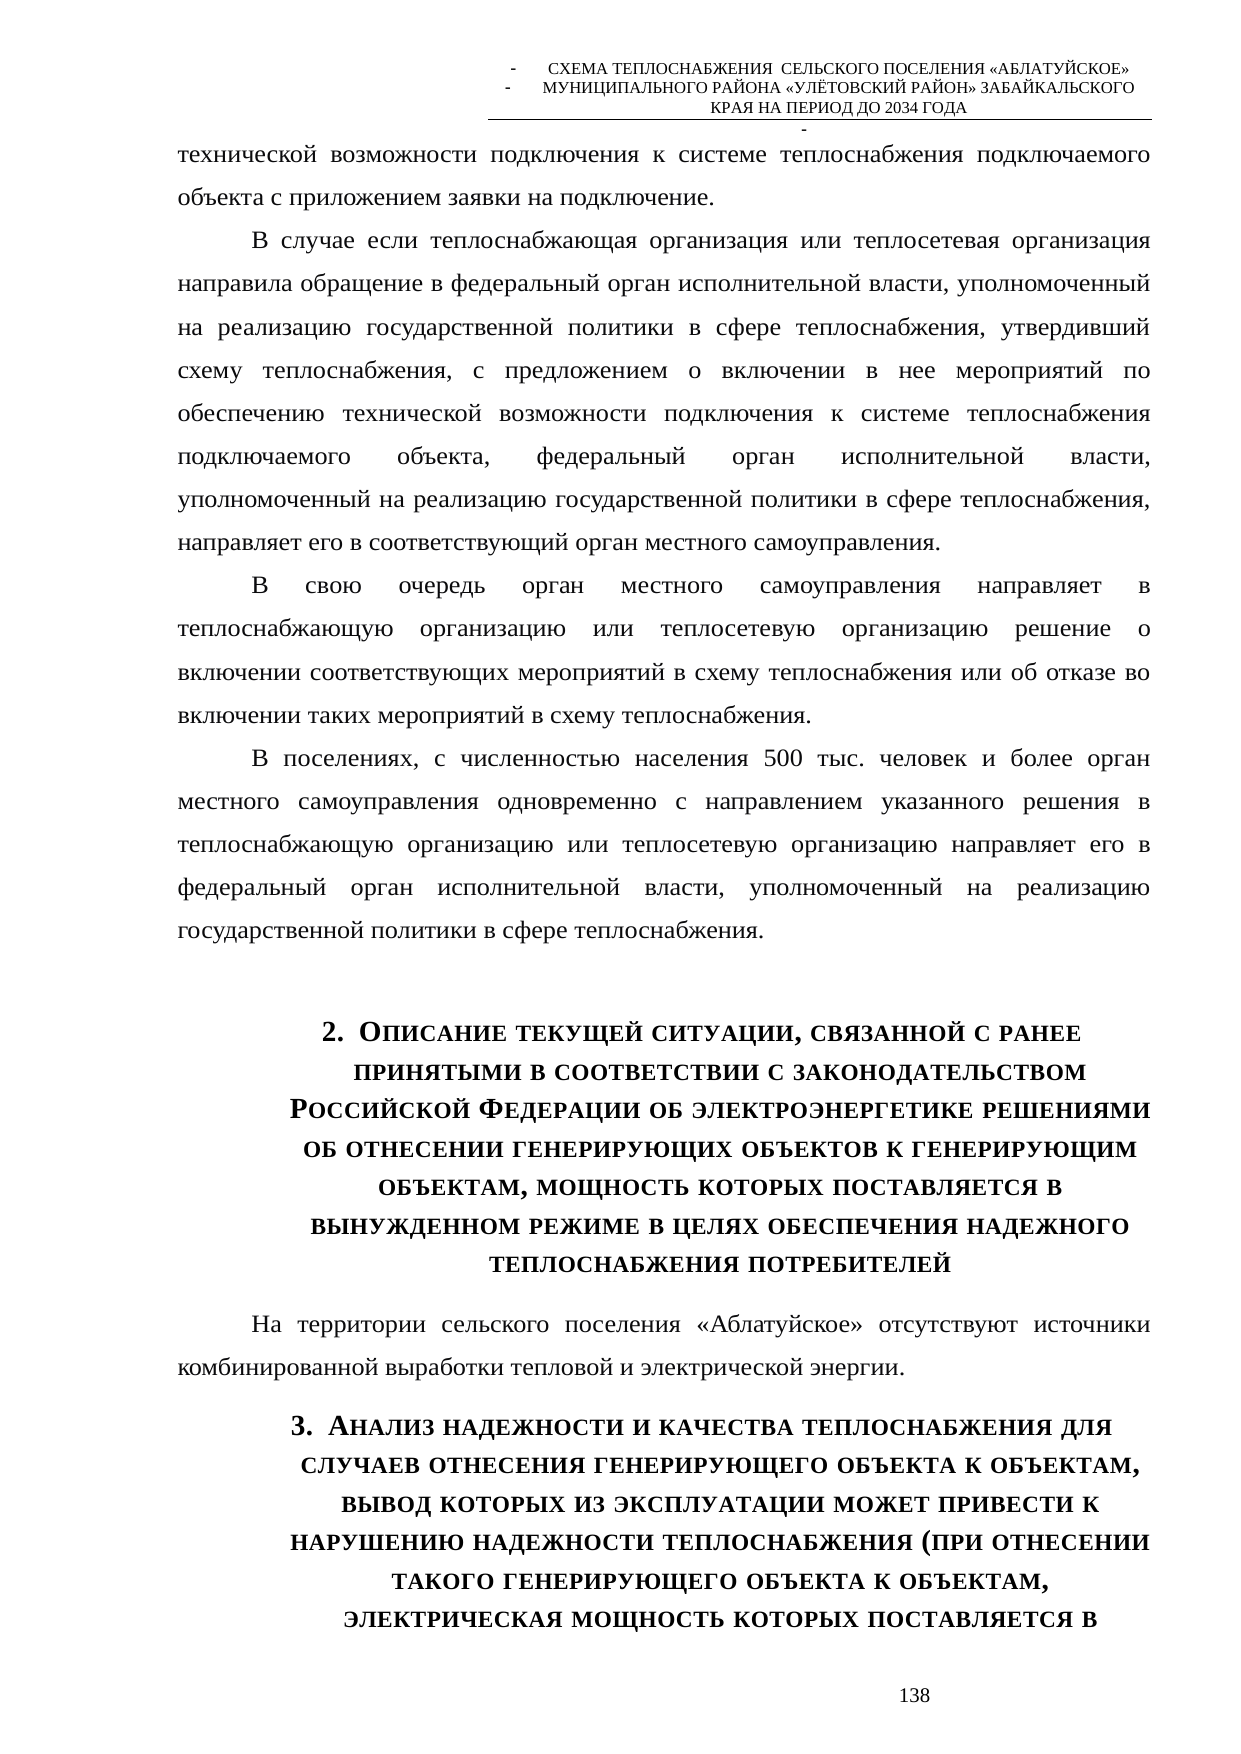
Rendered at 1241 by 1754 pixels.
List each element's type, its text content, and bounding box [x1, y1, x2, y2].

text В случае если теплоснабжающая организация или теплосетевая организация направила обращение в федеральный орган исполнительной власти, уполномоченный на реализацию государственной политики в сфере теплоснабжения, утвердивший схему теплоснабжения, с предложением о включении в нее мероприятий по обеспечению технической возможности подключения к системе теплоснабжения подключаемого объекта, федеральный орган исполнительной власти, уполномоченный на реализацию государственной политики в сфере теплоснабжения, направляет его в соответствующий орган местного самоуправления. [177, 225, 1152, 556]
text На территории сельского поселения «Аблатуйское» отсутствуют источники комбинированной выработки тепловой и электрической энергии. [177, 1309, 1152, 1381]
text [177, 139, 1152, 211]
subtitle Описание текущей ситуации, связанной с ранее принятыми в соответствии с законодательством Российской Федерации об электроэнергетике решениями об отнесении генерирующих объектов к генерирующим объектам, мощность которых поставляется в вынужденном режиме в целях обеспечения надежного теплоснабжения потребителей [251, 1014, 1152, 1279]
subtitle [251, 1408, 1152, 1634]
text В поселениях, с численностью населения 500 тыс. человек и более орган местного самоуправления одновременно с направлением указанного решения в теплоснабжающую организацию или теплосетевую организацию направляет его в федеральный орган исполнительной власти, уполномоченный на реализацию государственной политики в сфере теплоснабжения. [177, 743, 1152, 944]
text В свою очередь орган местного самоуправления направляет в теплоснабжающую организацию или теплосетевую организацию решение о включении соответствующих мероприятий в схему теплоснабжения или об отказе во включении таких мероприятий в схему теплоснабжения. [177, 570, 1152, 728]
